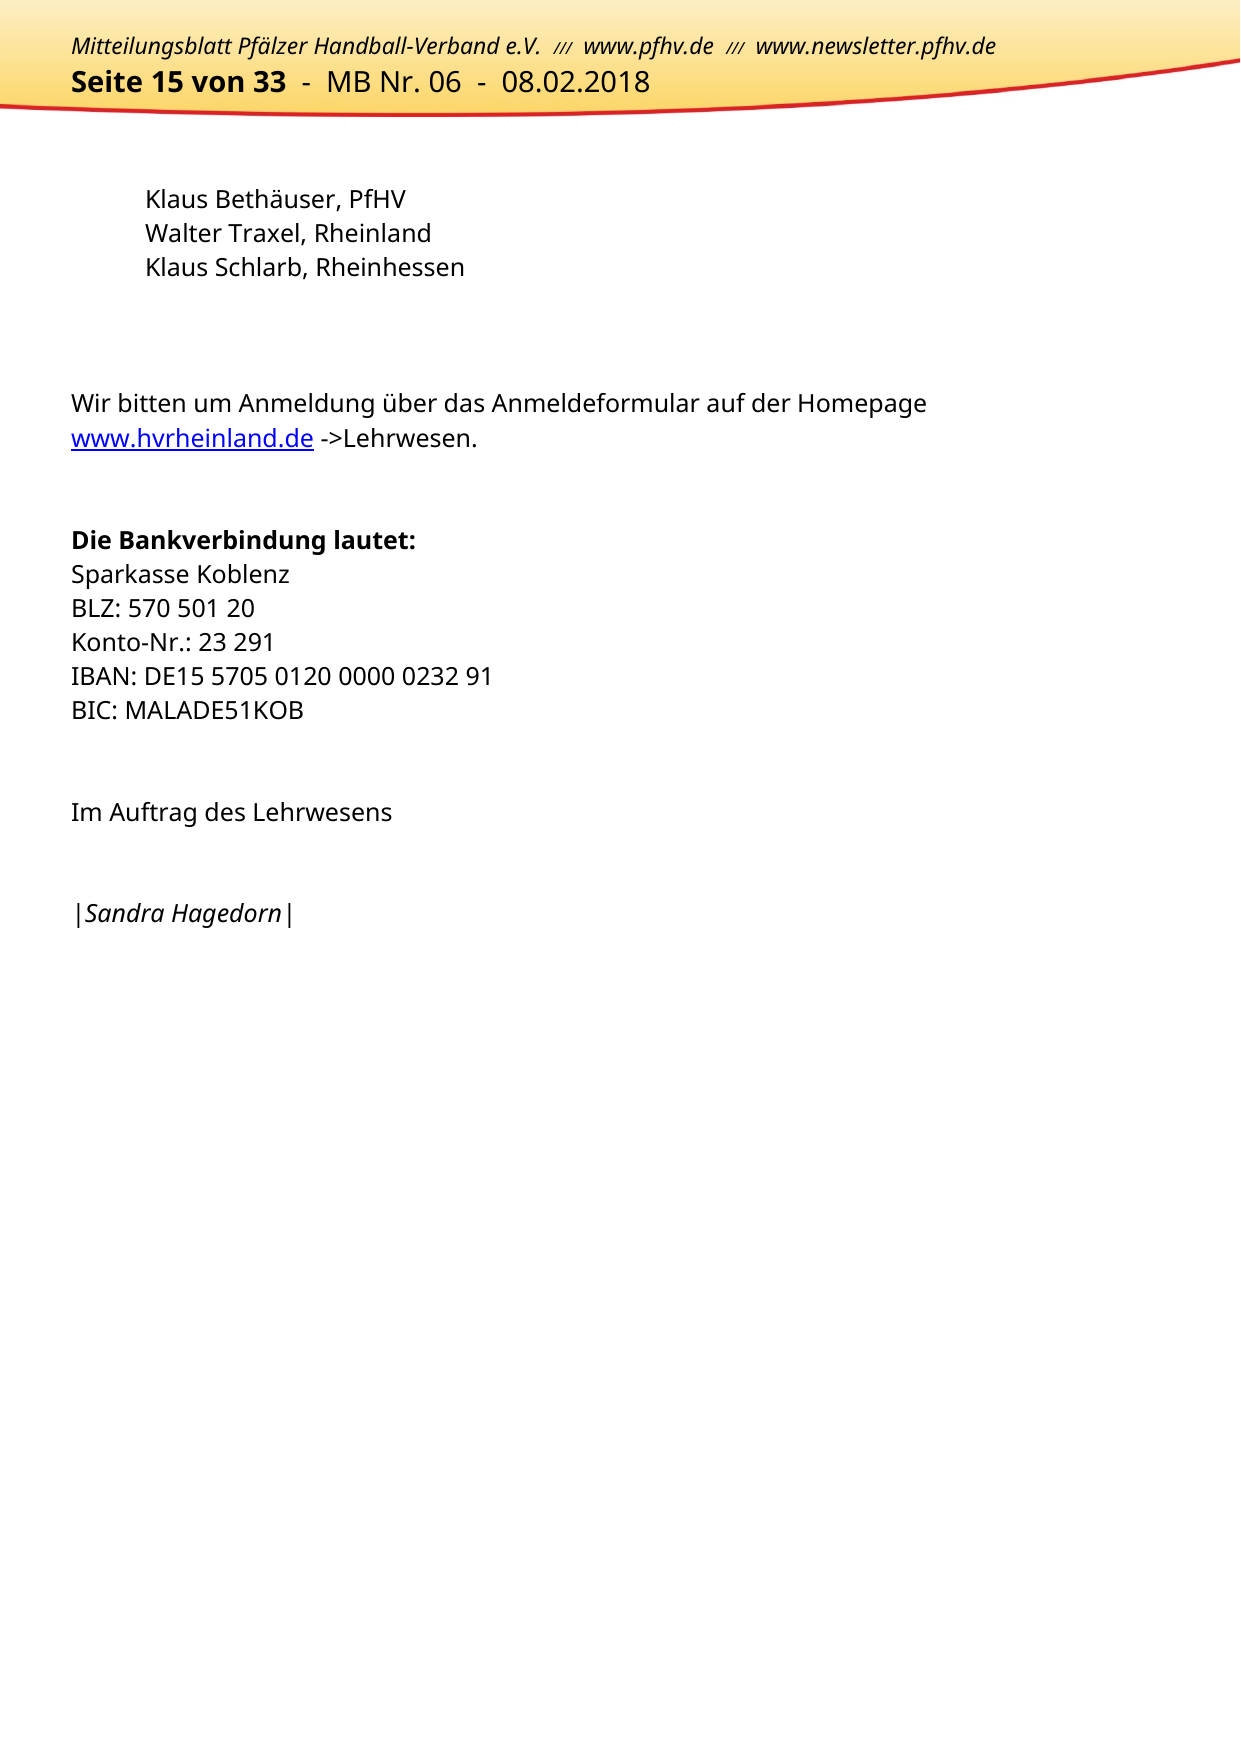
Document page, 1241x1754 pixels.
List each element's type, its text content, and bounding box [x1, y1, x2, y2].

text Klaus Bethäuser, PfHV [71, 182, 1169, 216]
text |Sandra Hagedorn| [71, 897, 1169, 928]
picture [0, 0, 1241, 117]
text Klaus Schlarb, Rheinhessen [71, 250, 1169, 284]
text BIC: MALADE51KOB [71, 693, 1169, 727]
text BLZ: 570 501 20 [71, 591, 1169, 624]
text Konto-Nr.: 23 291 [71, 624, 1169, 659]
text IBAN: DE15 5705 0120 0000 0232 91 [71, 659, 1169, 693]
text Walter Traxel, Rheinland [71, 216, 1169, 250]
text Die Bankverbindung lautet: [71, 522, 1169, 556]
text Sparkasse Koblenz [71, 556, 1169, 591]
text Im Auftrag des Lehrwesens [71, 795, 1169, 829]
text Wir bitten um Anmeldung über das Anmeldeformular auf der Homepage www.hvrheinland.de ->Lehrwesen. [71, 386, 1169, 454]
